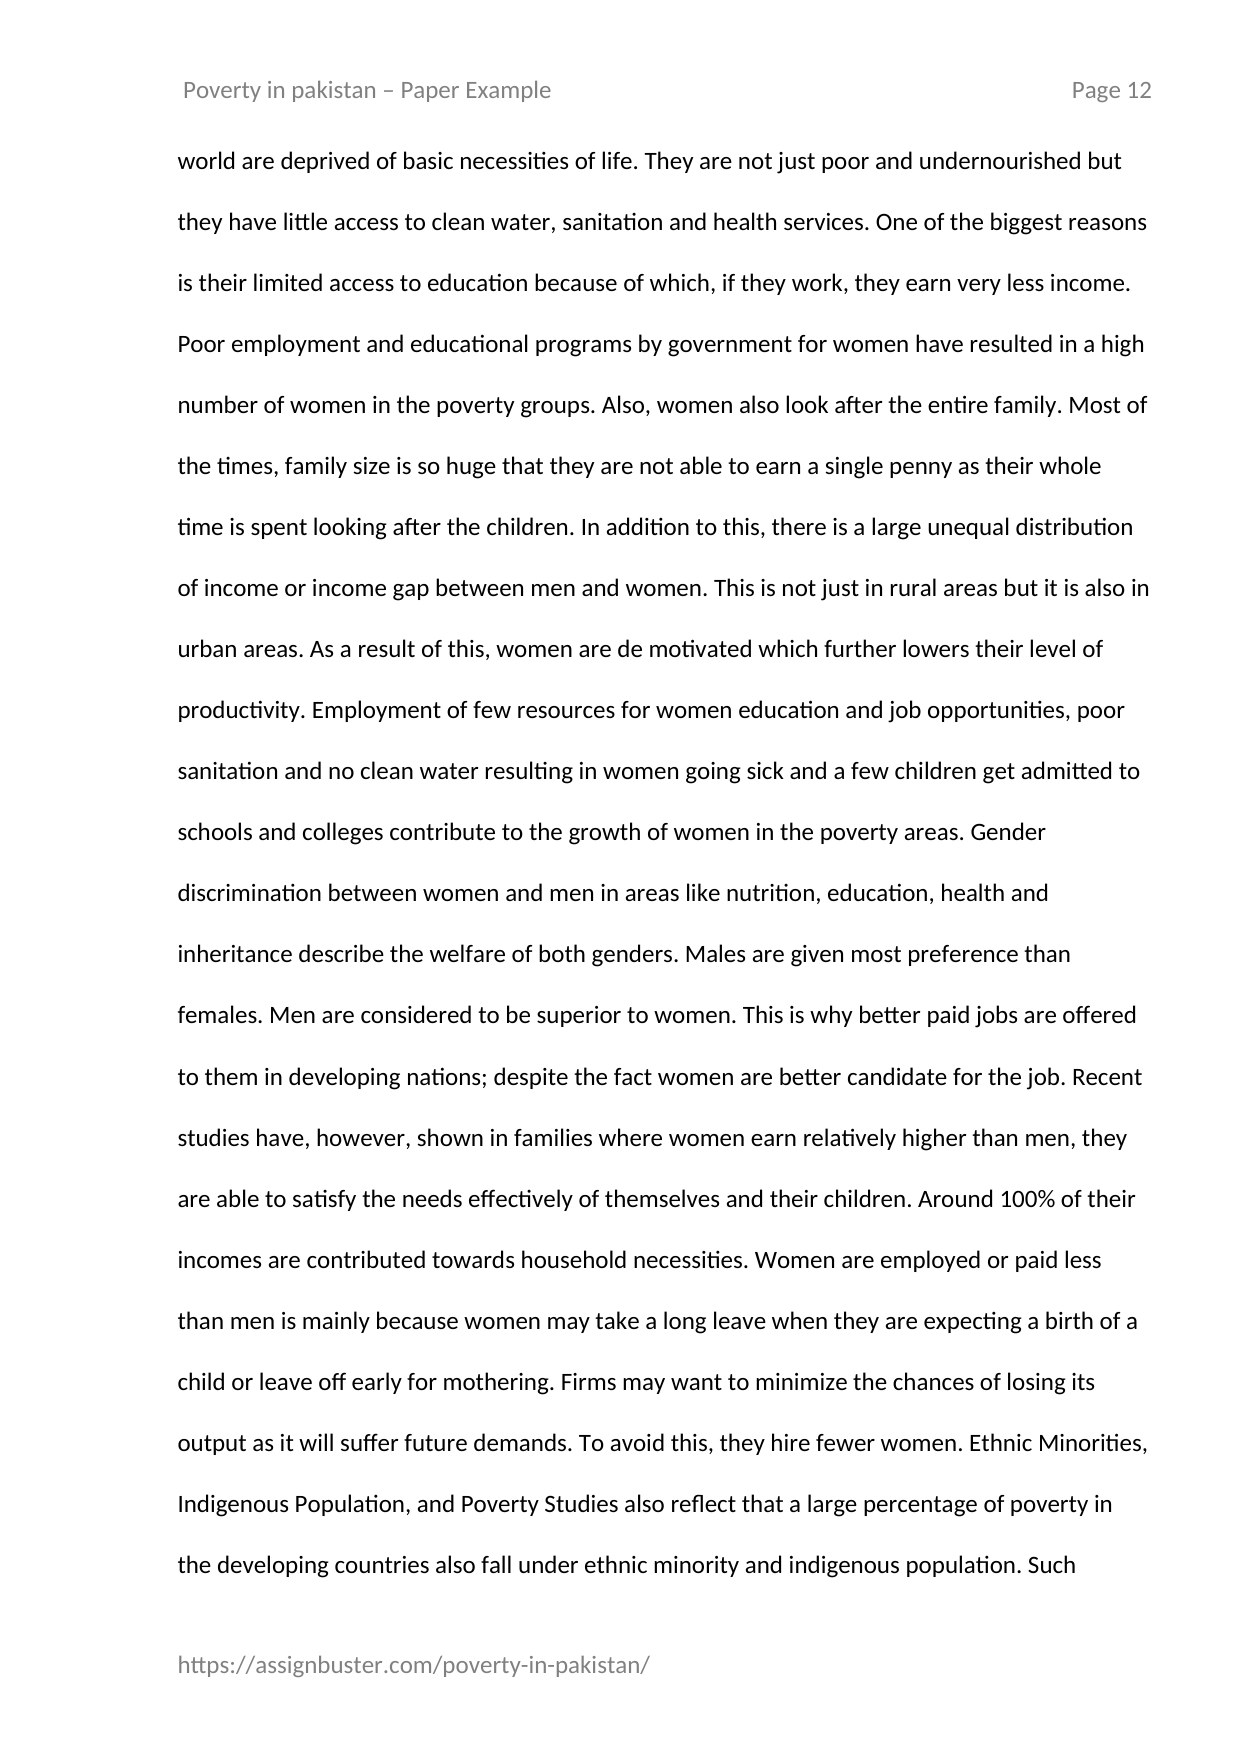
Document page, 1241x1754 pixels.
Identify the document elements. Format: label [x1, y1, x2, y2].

text [177, 145, 1152, 1579]
